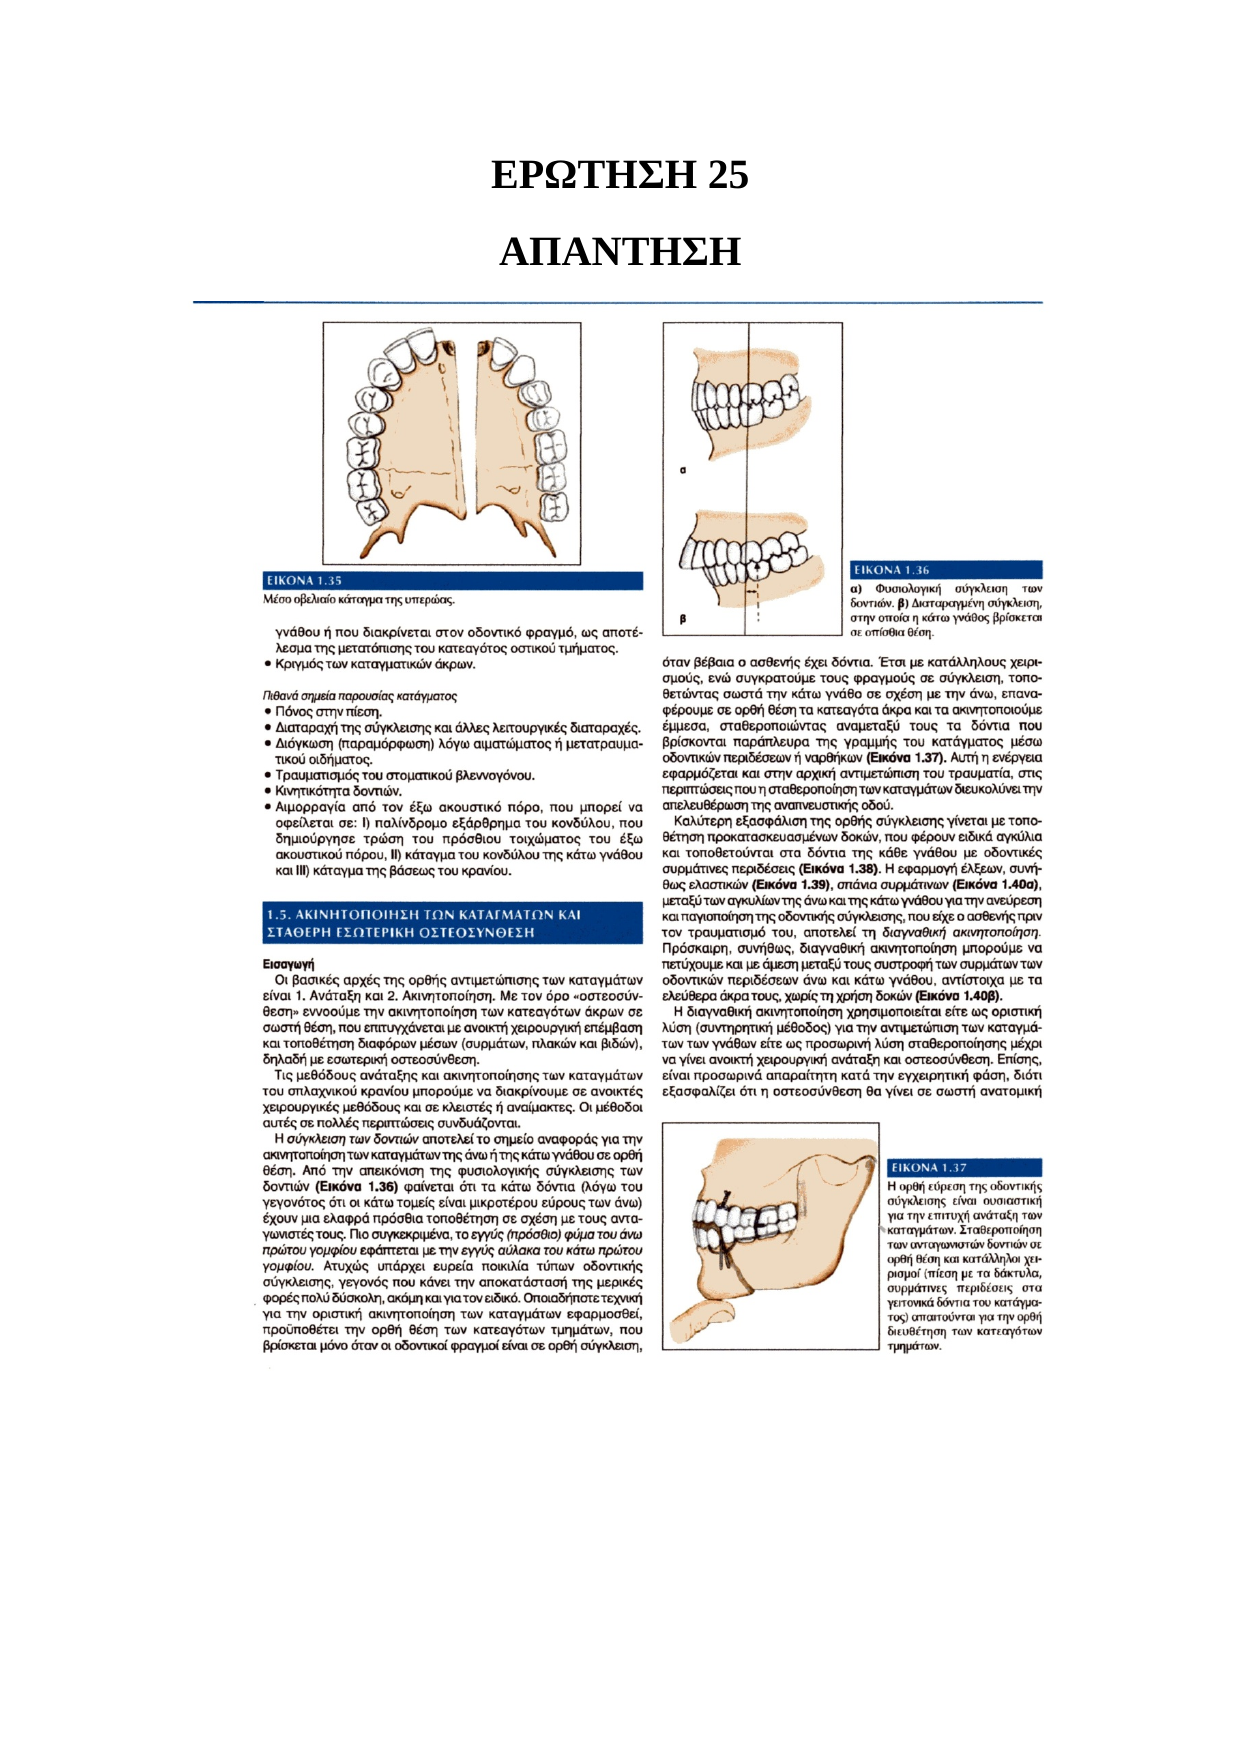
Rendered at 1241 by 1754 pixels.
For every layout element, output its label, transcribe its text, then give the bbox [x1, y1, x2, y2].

text ΑΠΑΝΤΗΣΗ [187, 226, 1053, 274]
picture [187, 301, 1095, 1395]
text ΕΡΩΤΗΣΗ 25 [187, 150, 1053, 198]
